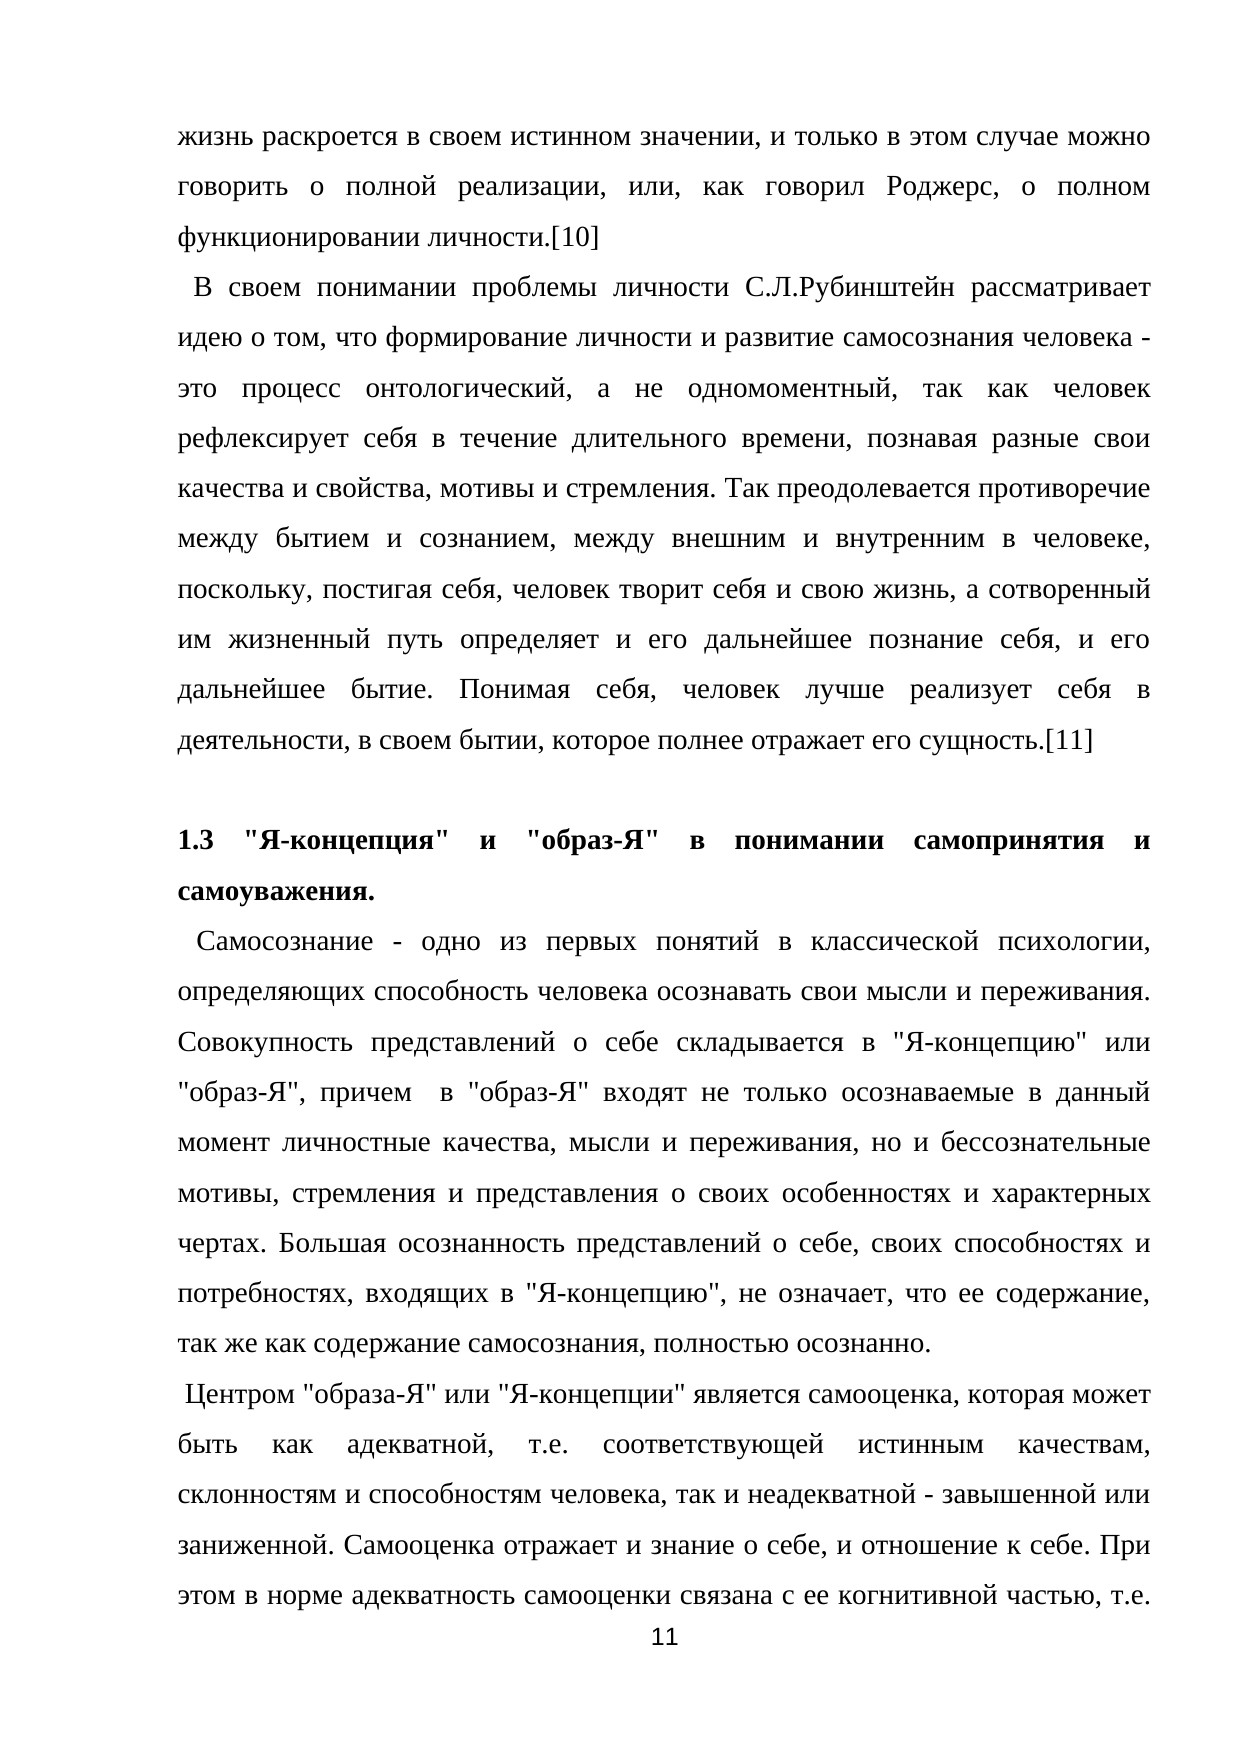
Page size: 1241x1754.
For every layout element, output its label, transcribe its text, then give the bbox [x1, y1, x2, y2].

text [177, 118, 1152, 252]
text В своем понимании проблемы личности С.Л.Рубинштейн рассматривает идею о том, что формирование личности и развитие самосознания человека - это процесс онтологический, а не одномоментный, так как человек рефлексирует себя в течение длительного времени, познавая разные свои качества и свойства, мотивы и стремления. Так преодолевается противоречие между бытием и сознанием, между внешним и внутренним в человеке, поскольку, постигая себя, человек творит себя и свою жизнь, а сотворенный им жизненный путь определяет и его дальнейшее познание себя, и его дальнейшее бытие. Понимая себя, человек лучше реализует себя в деятельности, в своем бытии, которое полнее отражает его сущность.[11] [177, 269, 1152, 755]
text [177, 1376, 1152, 1611]
text Самосознание - одно из первых понятий в классической психологии, определяющих способность человека осознавать свои мысли и переживания. Совокупность представлений о себе складывается в "Я-концепцию" или "образ-Я", причем в "образ-Я" входят не только осознаваемые в данный момент личностные качества, мысли и переживания, но и бессознательные мотивы, стремления и представления о своих особенностях и характерных чертах. Большая осознанность представлений о себе, своих способностях и потребностях, входящих в "Я-концепцию", не означает, что ее содержание, так же как содержание самосознания, полностью осознанно. [177, 923, 1152, 1359]
text 1.3 "Я-концепция" и "образ-Я" в понимании самопринятия и самоуважения. [177, 822, 1152, 906]
